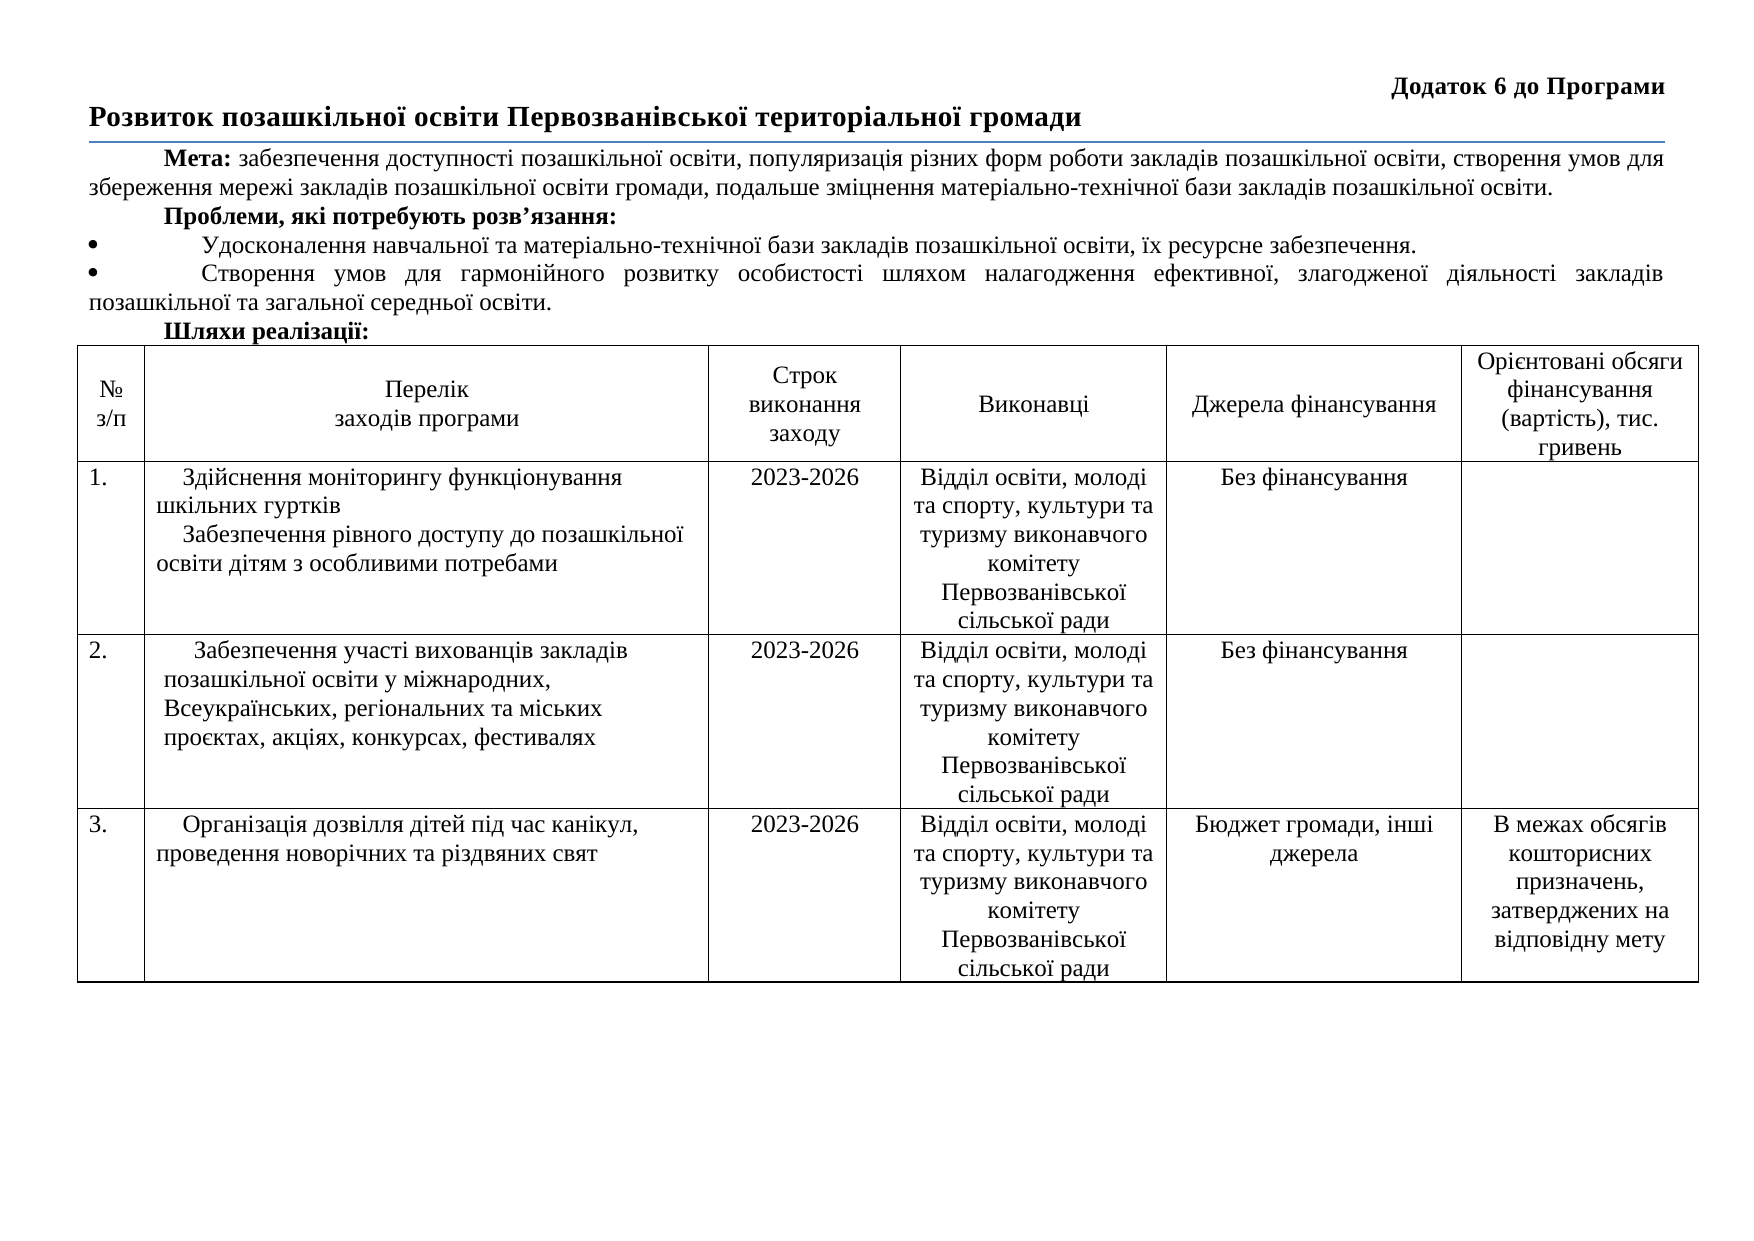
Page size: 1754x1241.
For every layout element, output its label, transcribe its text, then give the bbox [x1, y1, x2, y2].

table_cell [78, 635, 144, 808]
table_cell 2023-2026 [709, 635, 900, 808]
list Удосконалення навчальної та матеріально-технічної бази закладів позашкільної освіти, їх ресурсне забезпечення. [89, 230, 1665, 258]
table_header Джерела фінансування [1167, 346, 1461, 461]
table_cell Здійснення моніторингу функціонування шкільних гуртків Забезпечення рівного доступу до позашкільної освіти дітям з особливими потребами [145, 462, 708, 634]
table_cell В межах обсягів кошторисних призначень, затверджених на відповідну мету [1462, 809, 1698, 981]
table_cell Забезпечення участі вихованців закладів позашкільної освіти у міжнародних, Всеукраїнських, регіональних та міських проєктах, акціях, конкурсах, фестивалях [145, 635, 708, 808]
table_cell [78, 809, 144, 981]
table_header Перелік заходів програми [145, 346, 708, 461]
text Мета: забезпечення доступності позашкільної освіти, популяризація різних форм роботи закладів позашкільної освіти, створення умов для збереження мережі закладів позашкільної освіти громади, подальше зміцнення матеріально-технічної бази закладів позашкільної освіти. [89, 143, 1665, 201]
table_cell Без фінансування [1167, 635, 1461, 808]
table_cell [1462, 635, 1698, 808]
table_header Орієнтовані обсяги фінансування (вартість), тис. гривень [1462, 346, 1698, 461]
table_cell Бюджет громади, інші джерела [1167, 809, 1461, 981]
text Додаток 6 до Програми [89, 71, 1665, 99]
table_cell 2023-2026 [709, 809, 900, 981]
table_header Строк виконання заходу [709, 346, 900, 461]
table_cell Відділ освіти, молоді та спорту, культури та туризму виконавчого комітету Первозванівської сільської ради [901, 635, 1166, 808]
text Проблеми, які потребують розв’язання: [89, 201, 1665, 230]
table_cell Без фінансування [1167, 462, 1461, 634]
table_cell Відділ освіти, молоді та спорту, культури та туризму виконавчого комітету Первозванівської сільської ради [901, 809, 1166, 981]
table_cell Організація дозвілля дітей під час канікул, проведення новорічних та різдвяних свят [145, 809, 708, 981]
table_cell [78, 462, 144, 634]
text Шляхи реалізації: [89, 316, 1665, 345]
list Створення умов для гармонійного розвитку особистості шляхом налагодження ефективної, злагодженої діяльності закладів позашкільної та загальної середньої освіти. [89, 258, 1665, 316]
table_cell [1462, 462, 1698, 634]
text Розвиток позашкільної освіти Первозванівської територіальної громади [89, 99, 1665, 141]
table_cell Відділ освіти, молоді та спорту, культури та туризму виконавчого комітету Первозванівської сільської ради [901, 462, 1166, 634]
table_header Виконавці [901, 346, 1166, 461]
table_header № з/п [78, 346, 144, 461]
table_cell 2023-2026 [709, 462, 900, 634]
